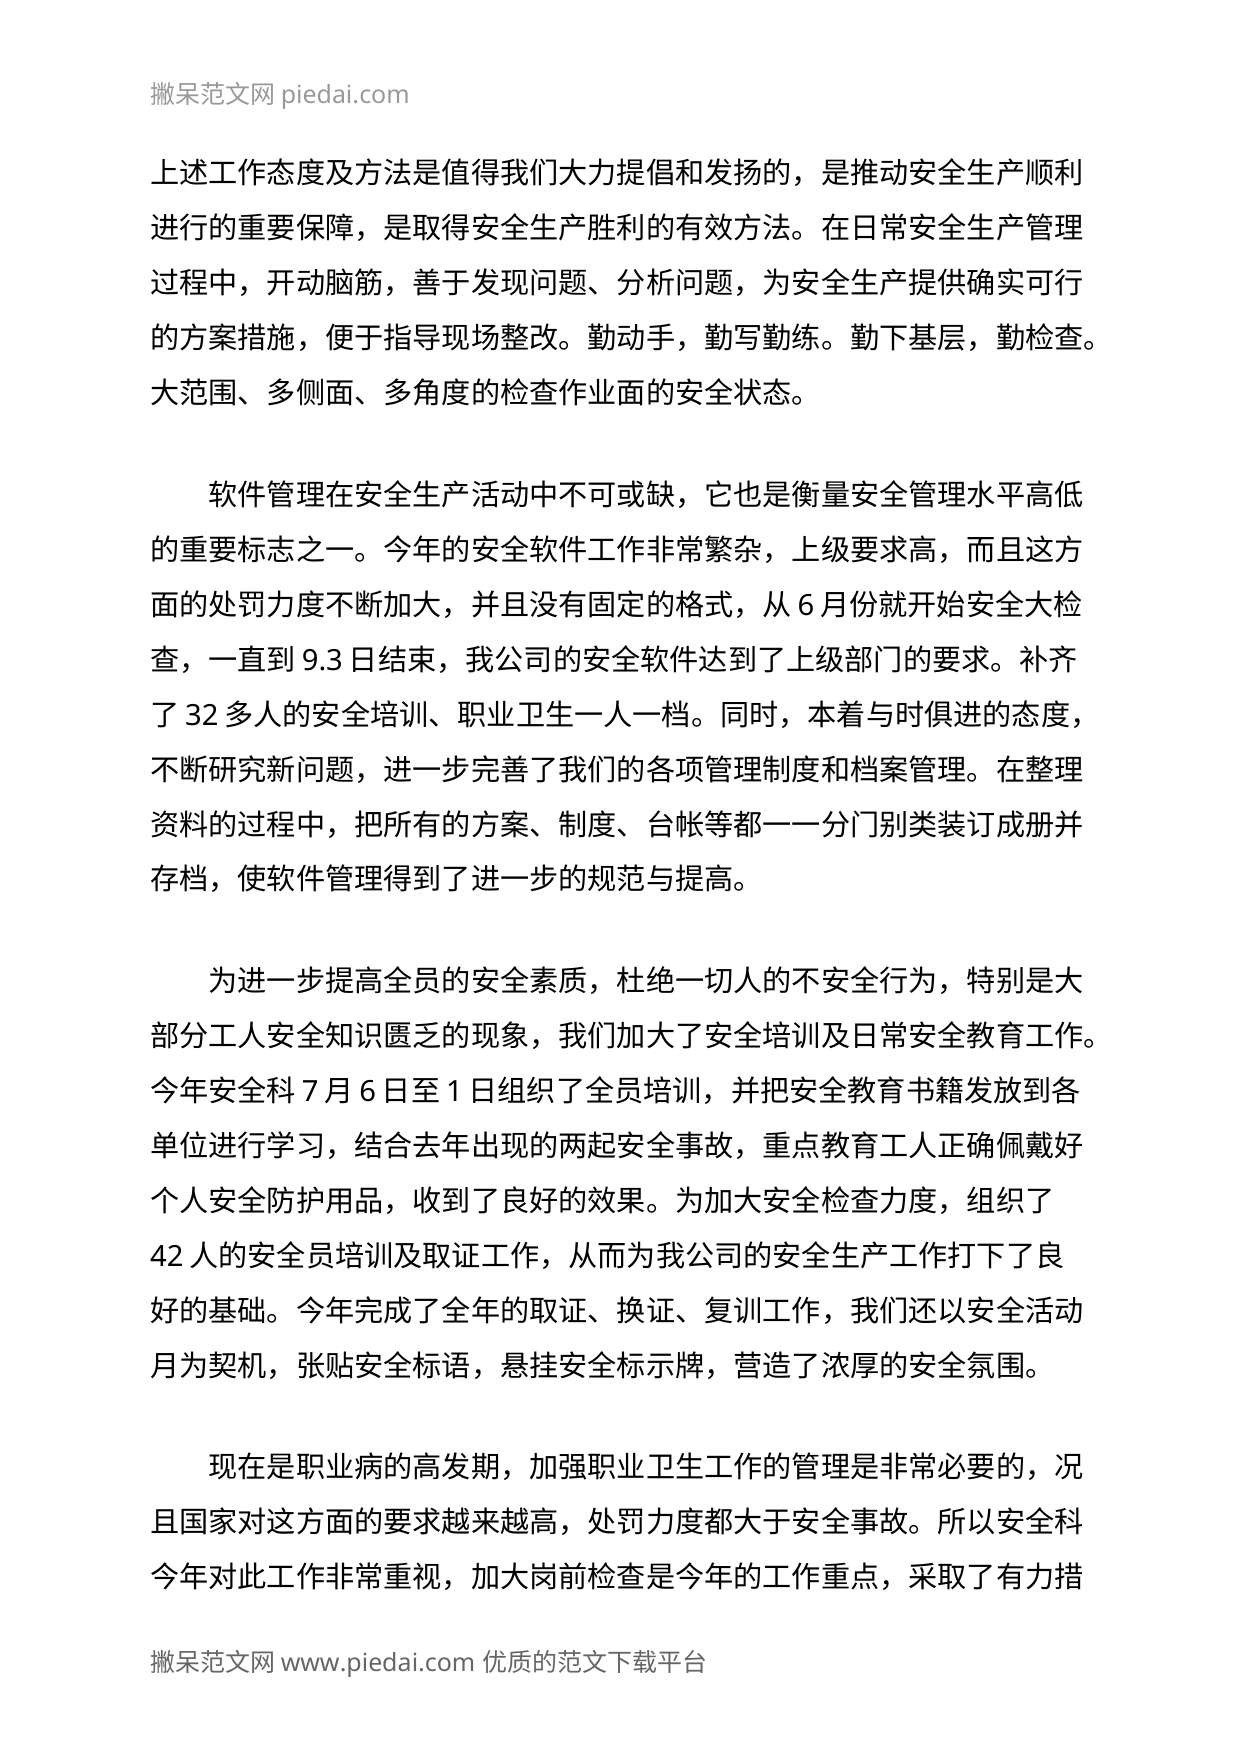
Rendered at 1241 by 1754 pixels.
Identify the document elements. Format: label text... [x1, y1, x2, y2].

text 软件管理在安全生产活动中不可或缺，它也是衡量安全管理水平高低的重要标志之一。今年的安全软件工作非常繁杂，上级要求高，而且这方面的处罚力度不断加大，并且没有固定的格式，从6月份就开始安全大检查，一直到9.3日结束，我公司的安全软件达到了上级部门的要求。补齐了32多人的安全培训、职业卫生一人一档。同时，本着与时俱进的态度，不断研究新问题，进一步完善了我们的各项管理制度和档案管理。在整理资料的过程中，把所有的方案、制度、台帐等都一一分门别类装订成册并存档，使软件管理得到了进一步的规范与提高。 [150, 471, 1090, 898]
text 为进一步提高全员的安全素质，杜绝一切人的不安全行为，特别是大部分工人安全知识匮乏的现象，我们加大了安全培训及日常安全教育工作。今年安全科7月6日至1日组织了全员培训，并把安全教育书籍发放到各单位进行学习，结合去年出现的两起安全事故，重点教育工人正确佩戴好个人安全防护用品，收到了良好的效果。为加大安全检查力度，组织了42人的安全员培训及取证工作，从而为我公司的安全生产工作打下了良好的基础。今年完成了全年的取证、换证、复训工作，我们还以安全活动月为契机，张贴安全标语，悬挂安全标示牌，营造了浓厚的安全氛围。 [150, 958, 1090, 1384]
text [150, 150, 1090, 412]
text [150, 1444, 1090, 1596]
